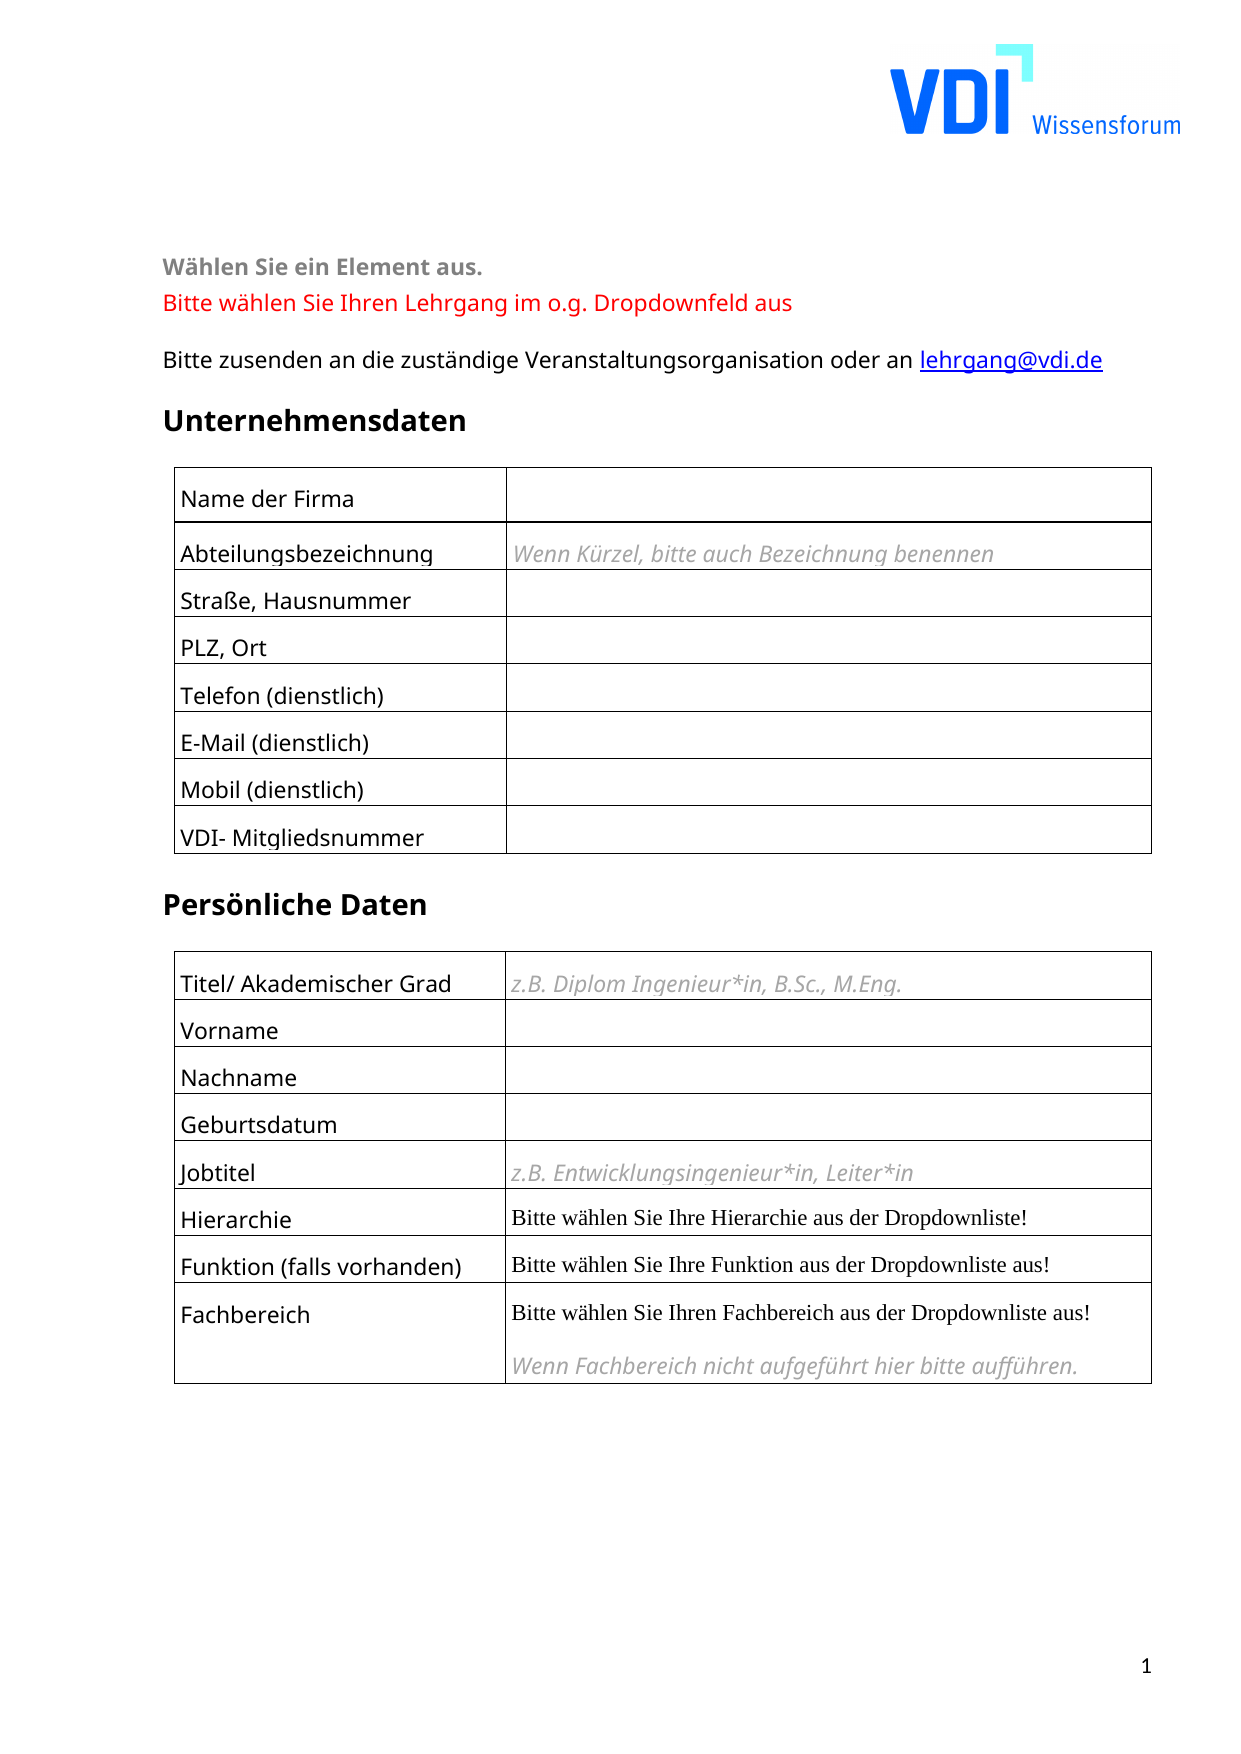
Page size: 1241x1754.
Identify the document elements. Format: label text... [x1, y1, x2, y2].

table_cell Wenn Kürzel, bitte auch Bezeichnung benennen [507, 523, 1151, 569]
table_cell VDI- Mitgliedsnummer [175, 806, 506, 852]
picture [890, 44, 1180, 134]
table_cell Vorname [175, 1000, 505, 1046]
table_cell E-Mail (dienstlich) [175, 712, 506, 758]
table_cell [507, 570, 1151, 616]
table_cell PLZ, Ort [175, 617, 506, 663]
table_cell Fachbereich [175, 1283, 505, 1383]
subtitle Unternehmensdaten [162, 401, 1152, 440]
table_header [507, 468, 1151, 521]
table_cell [506, 1094, 1151, 1140]
table_cell Jobtitel [175, 1141, 505, 1188]
subtitle Persönliche Daten [162, 885, 1152, 924]
table_header z.B. Diplom Ingenieur*in, B.Sc., M.Eng. [506, 952, 1151, 998]
table_cell Geburtsdatum [175, 1094, 505, 1140]
table_cell [507, 712, 1151, 758]
table_cell Hierarchie [175, 1189, 505, 1235]
text Bitte zusenden an die zuständige Veranstaltungsorganisation oder an lehrgang@vdi.de [162, 344, 1152, 375]
table_cell Nachname [175, 1047, 505, 1093]
table_cell [507, 806, 1151, 852]
table_header Titel/ Akademischer Grad [175, 952, 505, 998]
table_cell [506, 1000, 1151, 1046]
table_cell Mobil (dienstlich) [175, 759, 506, 805]
table_cell z.B. Entwicklungsingenieur*in, Leiter*in Innovationsmanagement [506, 1141, 1151, 1188]
table_cell [506, 1189, 1151, 1235]
table_cell Abteilungsbezeichnung [175, 523, 506, 569]
table_cell Telefon (dienstlich) [175, 664, 506, 711]
table_cell Straße, Hausnummer [175, 570, 506, 616]
table_cell Funktion (falls vorhanden) [175, 1236, 505, 1282]
table_cell [506, 1047, 1151, 1093]
table_cell [507, 617, 1151, 663]
table_cell [507, 664, 1151, 711]
subtitle Bitte wählen Sie Ihren Lehrgang im o.g. Dropdownfeld aus [162, 251, 1152, 318]
table_cell Wenn Fachbereich nicht aufgeführt hier bitte aufführen. [506, 1283, 1151, 1383]
table_header Name der Firma [175, 468, 506, 521]
table_cell [507, 759, 1151, 805]
